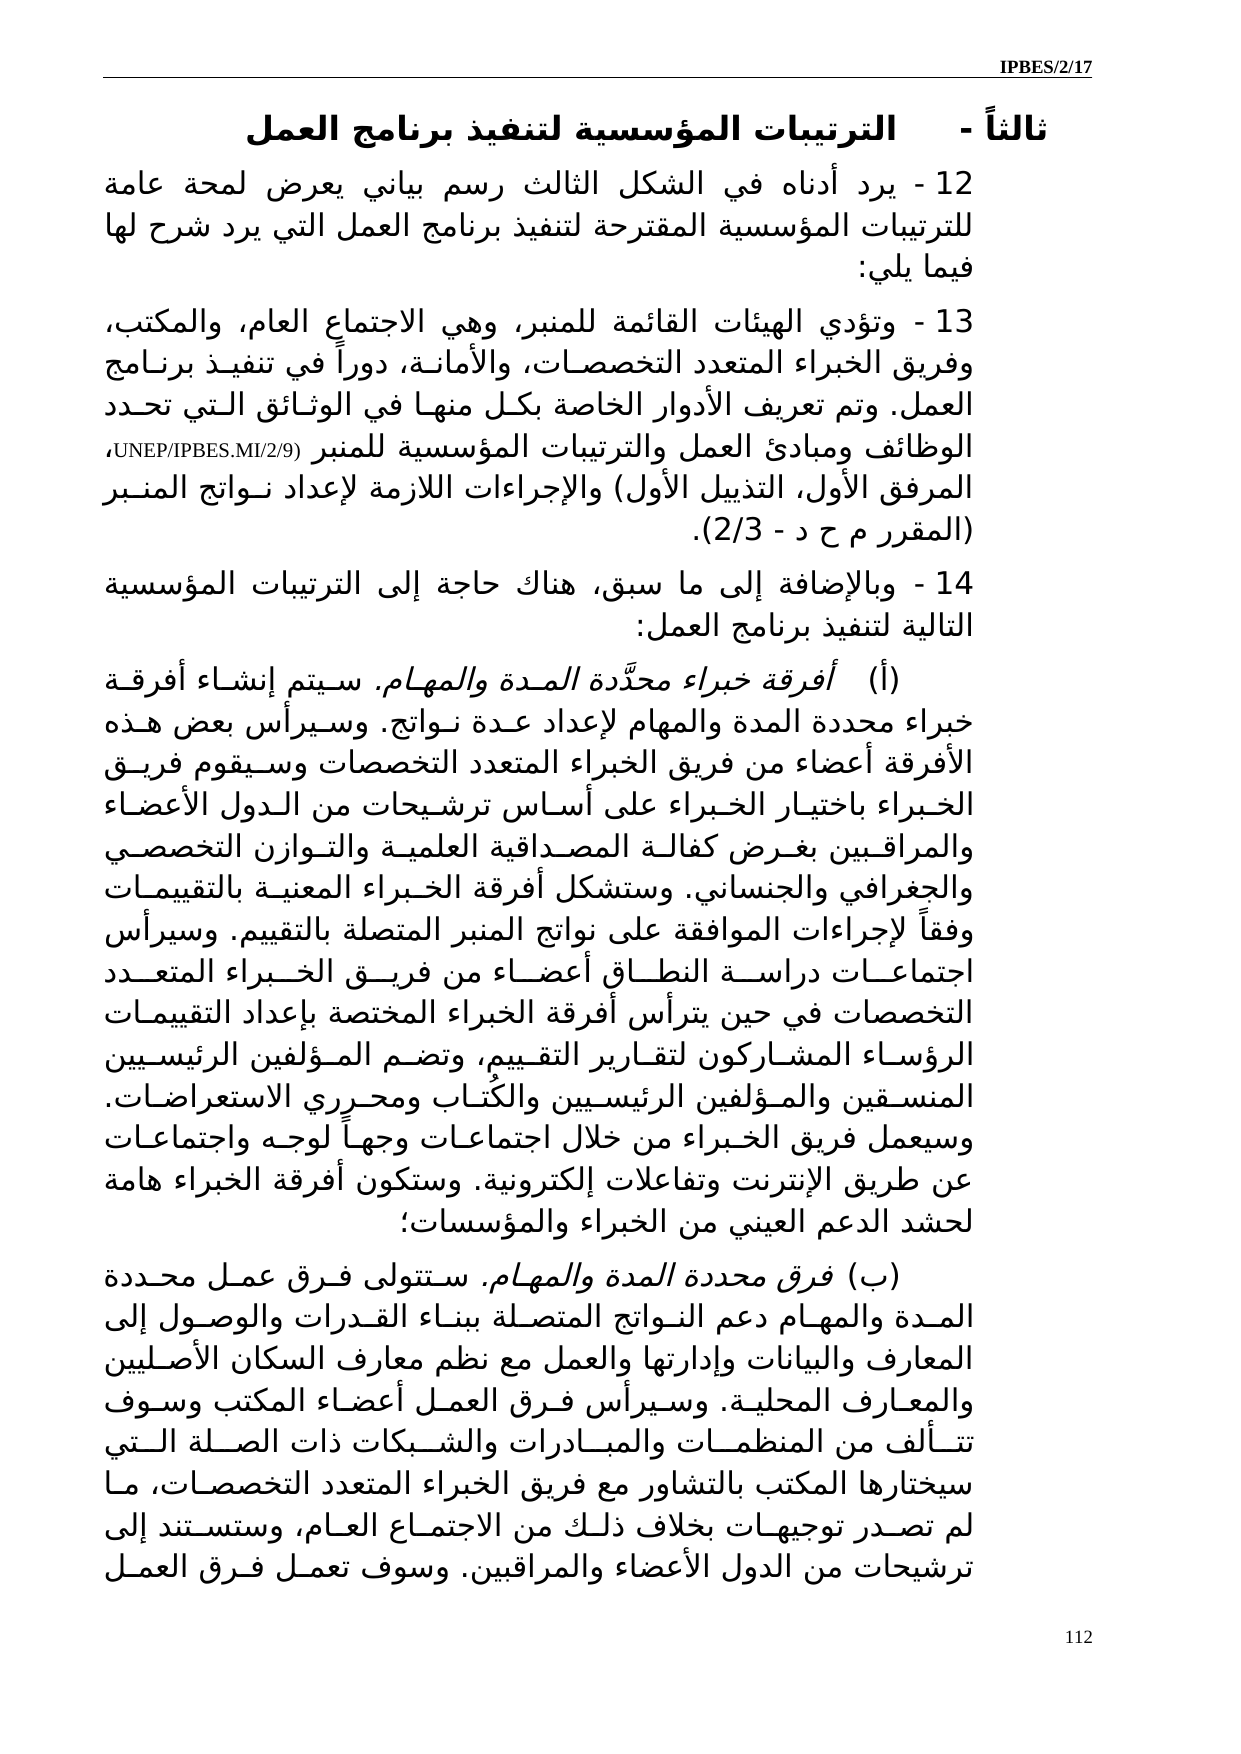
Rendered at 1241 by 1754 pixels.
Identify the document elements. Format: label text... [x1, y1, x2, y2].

text 13 - وتؤدي الهيئات القائمة للمنبر، وهي الاجتماع العام، والمكتب، وفريق الخبراء المتعدد التخصصات، والأمانة، دوراً في تنفيذ برنامج العمل. وتم تعريف الأدوار الخاصة بكل منها في الوثائق التي تحدد الوظائف ومبادئ العمل والترتيبات المؤسسية للمنبر (UNEP/IPBES.MI/2/9، المرفق الأول، التذييل الأول) والإجراءات اللازمة لإعداد نواتج المنبر (المقرر م ح د - 2/3). [103, 299, 974, 549]
text ثالثاً - الترتيبات المؤسسية لتنفيذ برنامج العمل [103, 107, 1048, 149]
text (أ) أفرقة خبراء محدَّدة المدة والمهام. سيتم إنشاء أفرقة خبراء محددة المدة والمهام لإعداد عدة نواتج. وسيرأس بعض هذه الأفرقة أعضاء من فريق الخبراء المتعدد التخصصات وسيقوم فريق الخبراء باختيار الخبراء على أساس ترشيحات من الدول الأعضاء والمراقبين بغرض كفالة المصداقية العلمية والتوازن التخصصي والجغرافي والجنساني. وستشكل أفرقة الخبراء المعنية بالتقييمات وفقاً لإجراءات الموافقة على نواتج المنبر المتصلة بالتقييم. وسيرأس اجتماعات دراسة النطاق أعضاء من فريق الخبراء المتعدد التخصصات في حين يترأس أفرقة الخبراء المختصة بإعداد التقييمات الرؤساء المشاركون لتقارير التقييم، وتضم المؤلفين الرئيسيين المنسقين والمؤلفين الرئيسيين والكُتاب ومحرري الاستعراضات. وسيعمل فريق الخبراء من خلال اجتماعات وجهاً لوجه واجتماعات عن طريق الإنترنت وتفاعلات إلكترونية. وستكون أفرقة الخبراء هامة لحشد الدعم العيني من الخبراء والمؤسسات؛ [103, 657, 974, 1240]
text 14 - وبالإضافة إلى ما سبق، هناك حاجة إلى الترتيبات المؤسسية التالية لتنفيذ برنامج العمل: [103, 561, 974, 644]
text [103, 1253, 974, 1586]
text 12 - يرد أدناه في الشكل الثالث رسم بياني يعرض لمحة عامة للترتيبات المؤسسية المقترحة لتنفيذ برنامج العمل التي يرد شرح لها فيما يلي: [103, 161, 974, 286]
